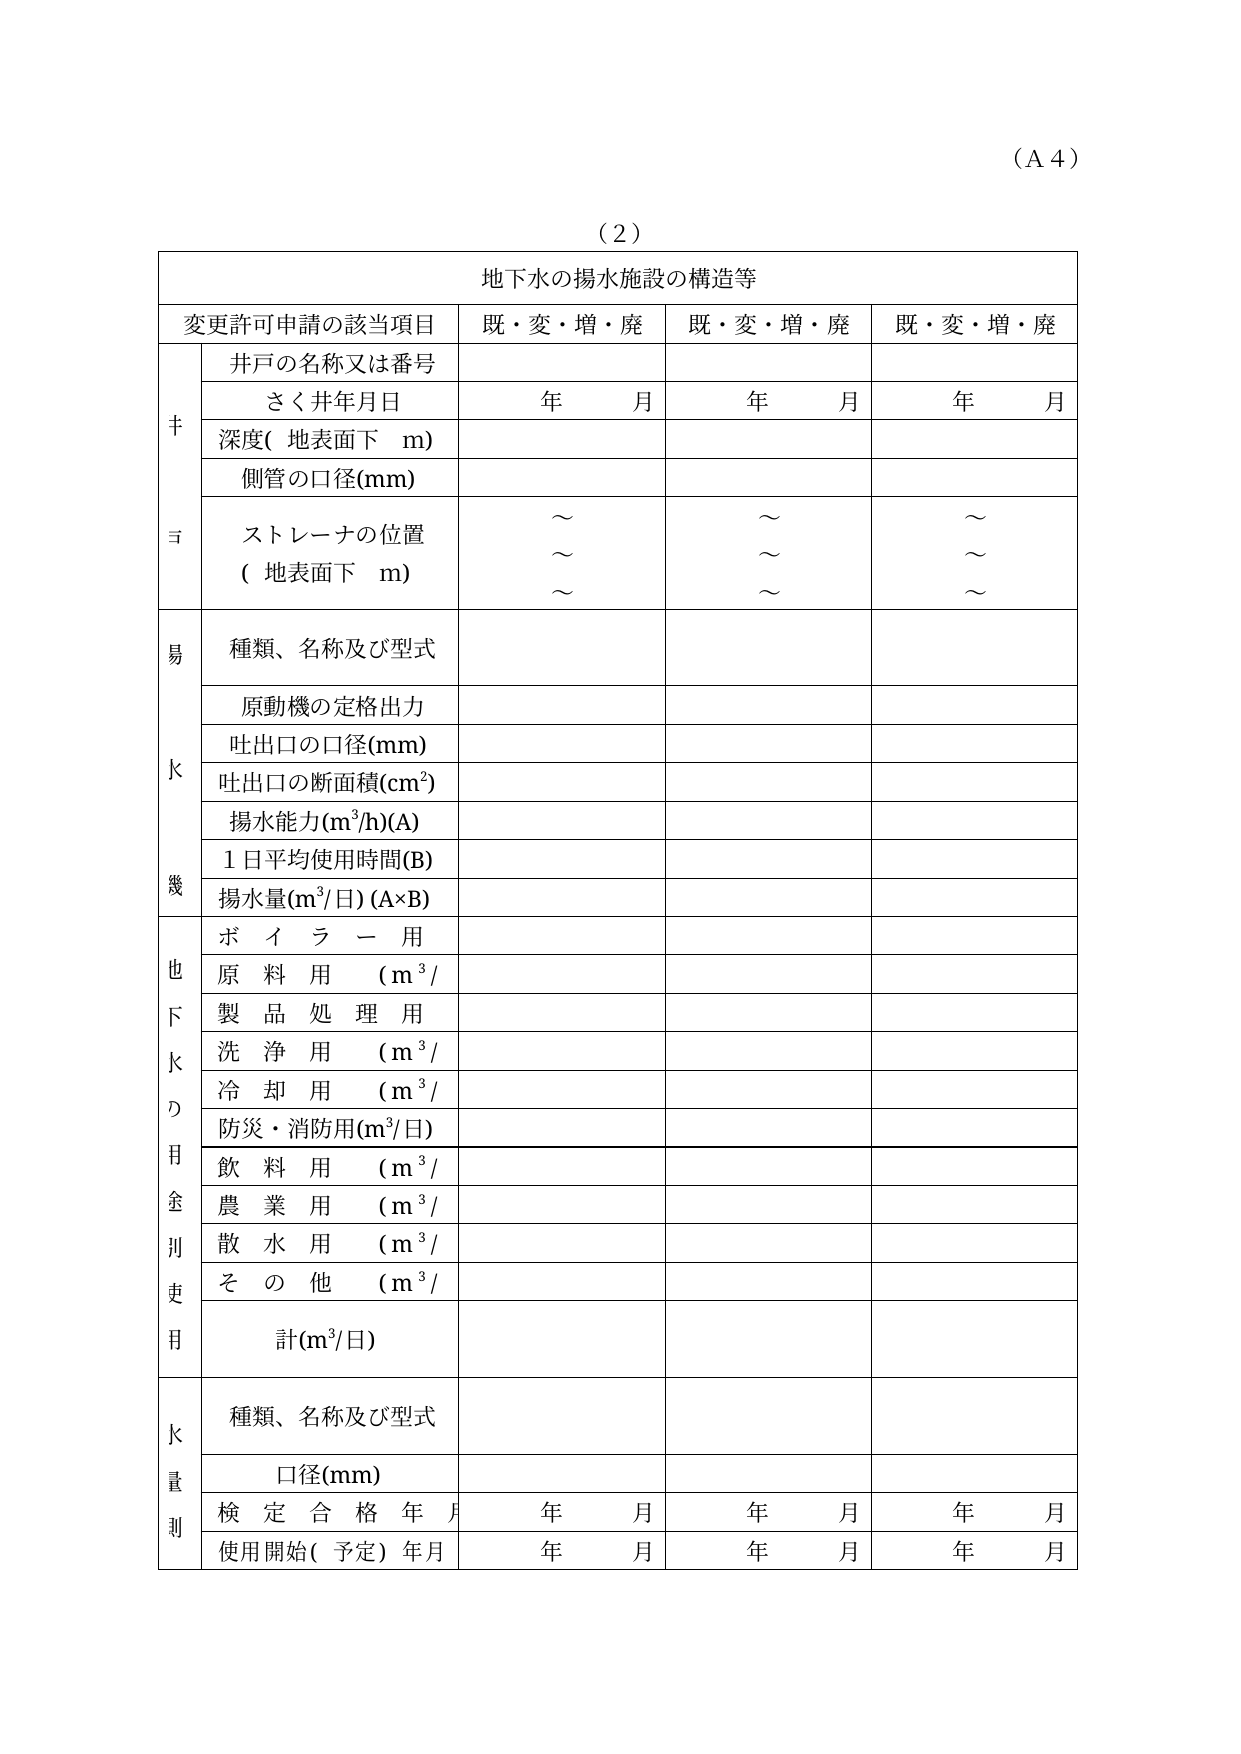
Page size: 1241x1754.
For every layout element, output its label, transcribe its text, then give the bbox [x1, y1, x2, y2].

table_cell [872, 917, 1077, 954]
table_cell 種類、名称及び型式 [202, 1378, 458, 1454]
table_cell [666, 1186, 871, 1223]
table_cell 地 下 水 の 用 途 別 使 用 予 定 量 [159, 917, 201, 1377]
table_cell 口径(mm) [202, 1455, 458, 1492]
table_cell [666, 420, 871, 458]
table_cell [459, 763, 665, 801]
table_cell 年 月 日 [872, 1493, 1077, 1531]
table_cell [459, 955, 665, 993]
table_cell [872, 1224, 1077, 1262]
table_cell [459, 725, 665, 762]
table_cell [459, 1109, 665, 1146]
text （２） [148, 213, 1092, 251]
table_cell [666, 763, 871, 801]
table_cell 年 月 日 [459, 1493, 665, 1531]
table_cell ストレーナの位置 (地表面下 ｍ) [202, 497, 458, 608]
table_cell [872, 686, 1077, 724]
table_cell [666, 686, 871, 724]
table_cell [459, 1186, 665, 1223]
table_cell [459, 610, 665, 685]
table_cell [666, 344, 871, 381]
table_cell さく井年月日 [202, 382, 458, 419]
table_cell 年 月 日 [666, 382, 871, 419]
table_cell [872, 802, 1077, 839]
table_cell [666, 1148, 871, 1185]
table_cell 年 月 日 [666, 1532, 871, 1569]
table_cell 吐出口の断面積(cm2) [202, 763, 458, 801]
table_cell 防災・消防用(m3/日) [202, 1109, 458, 1146]
table_cell 種類、名称及び型式 [202, 610, 458, 685]
table_cell １日平均使用時間(B) [202, 840, 458, 877]
table_cell [666, 917, 871, 954]
table_cell [872, 459, 1077, 496]
table_cell 揚水能力(m3/h)(A) [202, 802, 458, 839]
table_cell [872, 1378, 1077, 1454]
table_cell [666, 459, 871, 496]
table_cell 井戸の名称又は番号 [202, 344, 458, 381]
table_cell [459, 1455, 665, 1492]
table_cell [872, 1071, 1077, 1108]
table_cell [459, 1378, 665, 1454]
table_cell [872, 1263, 1077, 1300]
table_cell [459, 1301, 665, 1377]
table_cell 深度(地表面下 ｍ) [202, 420, 458, 458]
table_cell 吐出口の口径(mm) [202, 725, 458, 762]
table_cell [872, 610, 1077, 685]
table_cell [459, 686, 665, 724]
table_cell [666, 955, 871, 993]
table_cell 計(m3/日) [202, 1301, 458, 1377]
table_cell [872, 1109, 1077, 1146]
table_cell [666, 840, 871, 877]
table_cell 年 月 日 [872, 382, 1077, 419]
table_cell 原動機の定格出力(kW) [202, 686, 458, 724]
table_cell 年 月 日 [459, 382, 665, 419]
table_cell 農業用(m3/日) [202, 1186, 458, 1223]
table_cell [872, 1186, 1077, 1223]
table_cell [666, 1455, 871, 1492]
table_cell 洗浄用(m3/日) [202, 1032, 458, 1069]
table_cell ～ ～ ～ [872, 497, 1077, 608]
table_cell [459, 802, 665, 839]
table_cell ～ ～ ～ [459, 497, 665, 608]
table_cell [459, 840, 665, 877]
table_cell [666, 879, 871, 916]
table_cell [666, 1378, 871, 1454]
table_cell [459, 1071, 665, 1108]
table_cell [872, 763, 1077, 801]
table_cell [459, 459, 665, 496]
table_cell [666, 1301, 871, 1377]
table_cell 揚 水 機 [159, 610, 201, 916]
table_cell [872, 1455, 1077, 1492]
table_cell [459, 917, 665, 954]
table_cell 年 月 日 [459, 1532, 665, 1569]
table_cell [872, 840, 1077, 877]
table_cell [666, 1109, 871, 1146]
table_cell [872, 725, 1077, 762]
table_cell 散水用(m3/日) [202, 1224, 458, 1262]
table_cell [459, 1263, 665, 1300]
table_cell [666, 1032, 871, 1069]
table_cell 既・変・増・廃 [872, 305, 1077, 342]
table_cell [872, 420, 1077, 458]
table_cell 原料用(m3/日) [202, 955, 458, 993]
table_cell 冷却用(m3/日) [202, 1071, 458, 1108]
table_cell [666, 994, 871, 1031]
table_cell [872, 1032, 1077, 1069]
table_cell 既・変・増・廃 [666, 305, 871, 342]
table_cell [666, 1224, 871, 1262]
table_cell 変更許可申請の該当項目 [159, 305, 458, 342]
table_cell [666, 802, 871, 839]
table_cell 検定合格年月日 [202, 1493, 458, 1531]
table_cell 水 量 測 定 器 [159, 1378, 201, 1569]
table_cell [872, 344, 1077, 381]
table_cell [459, 1224, 665, 1262]
table_cell [872, 879, 1077, 916]
table_cell [872, 1301, 1077, 1377]
table_cell 年 月 日 [666, 1493, 871, 1531]
table_cell [872, 994, 1077, 1031]
table_cell 揚水量(m3/日) (A×B) [202, 879, 458, 916]
table_cell 使用開始(予定)年月日 [202, 1532, 458, 1569]
table_cell ～ ～ ～ [666, 497, 871, 608]
table_cell 井 戸 [159, 344, 201, 608]
table_header 地下水の揚水施設の構造等 [159, 252, 1077, 304]
table_cell [459, 994, 665, 1031]
table_cell [666, 725, 871, 762]
table_cell [459, 1032, 665, 1069]
table_cell 飲料用(m3/日) [202, 1148, 458, 1185]
table_cell ボイラー用(m3/日) [202, 917, 458, 954]
table_cell [872, 955, 1077, 993]
table_cell [459, 879, 665, 916]
table_cell [872, 1148, 1077, 1185]
table_cell 側管の口径(mm) [202, 459, 458, 496]
table_cell [666, 610, 871, 685]
table_cell [666, 1071, 871, 1108]
table_cell [666, 1263, 871, 1300]
table_cell [459, 344, 665, 381]
table_cell 既・変・増・廃 [459, 305, 665, 342]
table_cell [459, 420, 665, 458]
table_cell [459, 1148, 665, 1185]
table_cell その他(m3/日) [202, 1263, 458, 1300]
text （Ａ４） [148, 138, 1092, 176]
table_cell 年 月 日 [872, 1532, 1077, 1569]
table_cell 製品処理用(m3/日) [202, 994, 458, 1031]
